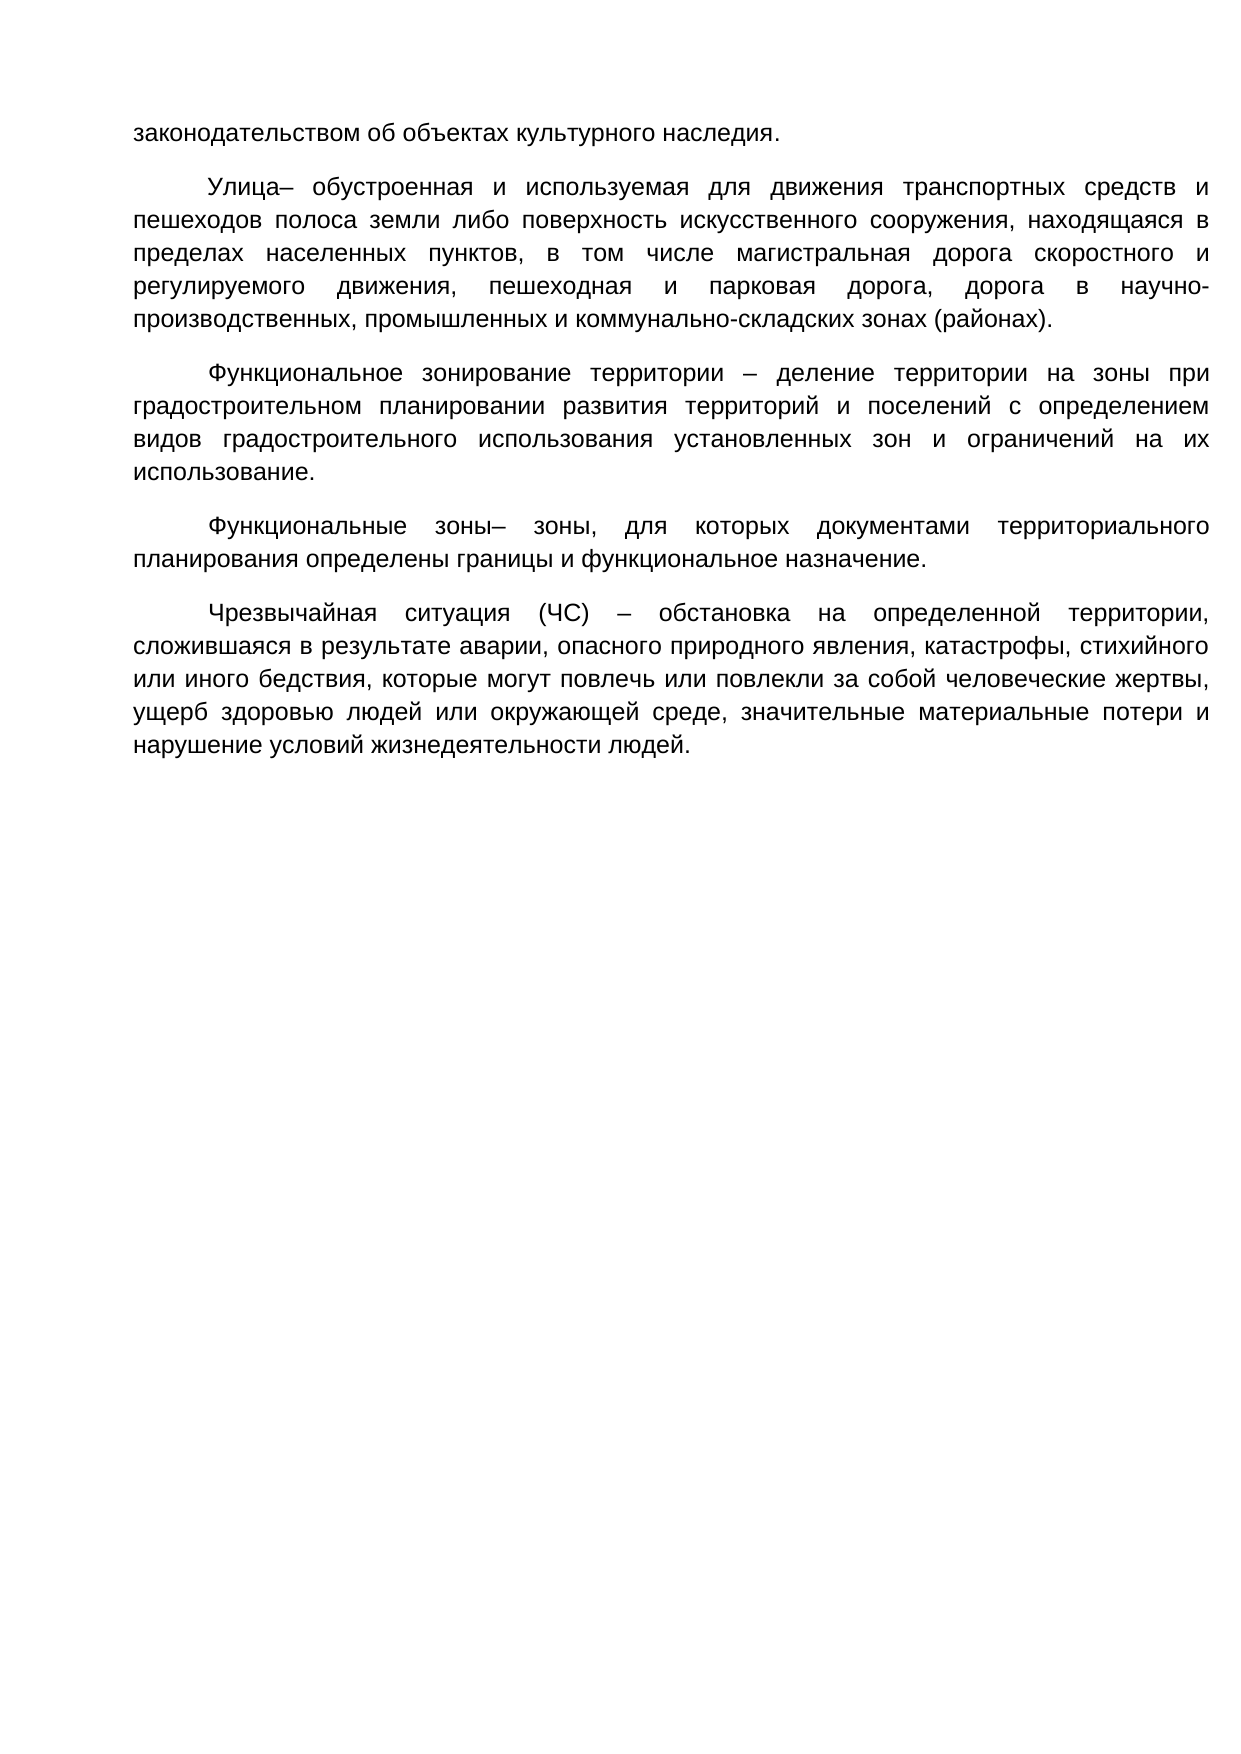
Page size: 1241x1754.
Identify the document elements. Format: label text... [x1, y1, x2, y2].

text Чрезвычайная ситуация (ЧС) – обстановка на определенной территории, сложившаяся в результате аварии, опасного природного явления, катастрофы, стихийного или иного бедствия, которые могут повлечь или повлекли за собой человеческие жертвы, ущерб здоровью людей или окружающей среде, значительные материальные потери и нарушение условий жизнедеятельности людей. [133, 598, 1211, 758]
text Улица– обустроенная и используемая для движения транспортных средств и пешеходов полоса земли либо поверхность искусственного сооружения, находящаяся в пределах населенных пунктов, в том числе магистральная дорога скоростного и регулируемого движения, пешеходная и парковая дорога, дорога в научно-производственных, промышленных и коммунально-складских зонах (районах). [133, 172, 1211, 333]
text Функциональное зонирование территории – деление территории на зоны при градостроительном планировании развития территорий и поселений с определением видов градостроительного использования установленных зон и ограничений на их использование. [133, 358, 1211, 486]
text Функциональные зоны– зоны, для которых документами территориального планирования определены границы и функциональное назначение. [133, 511, 1211, 573]
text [133, 118, 1211, 147]
